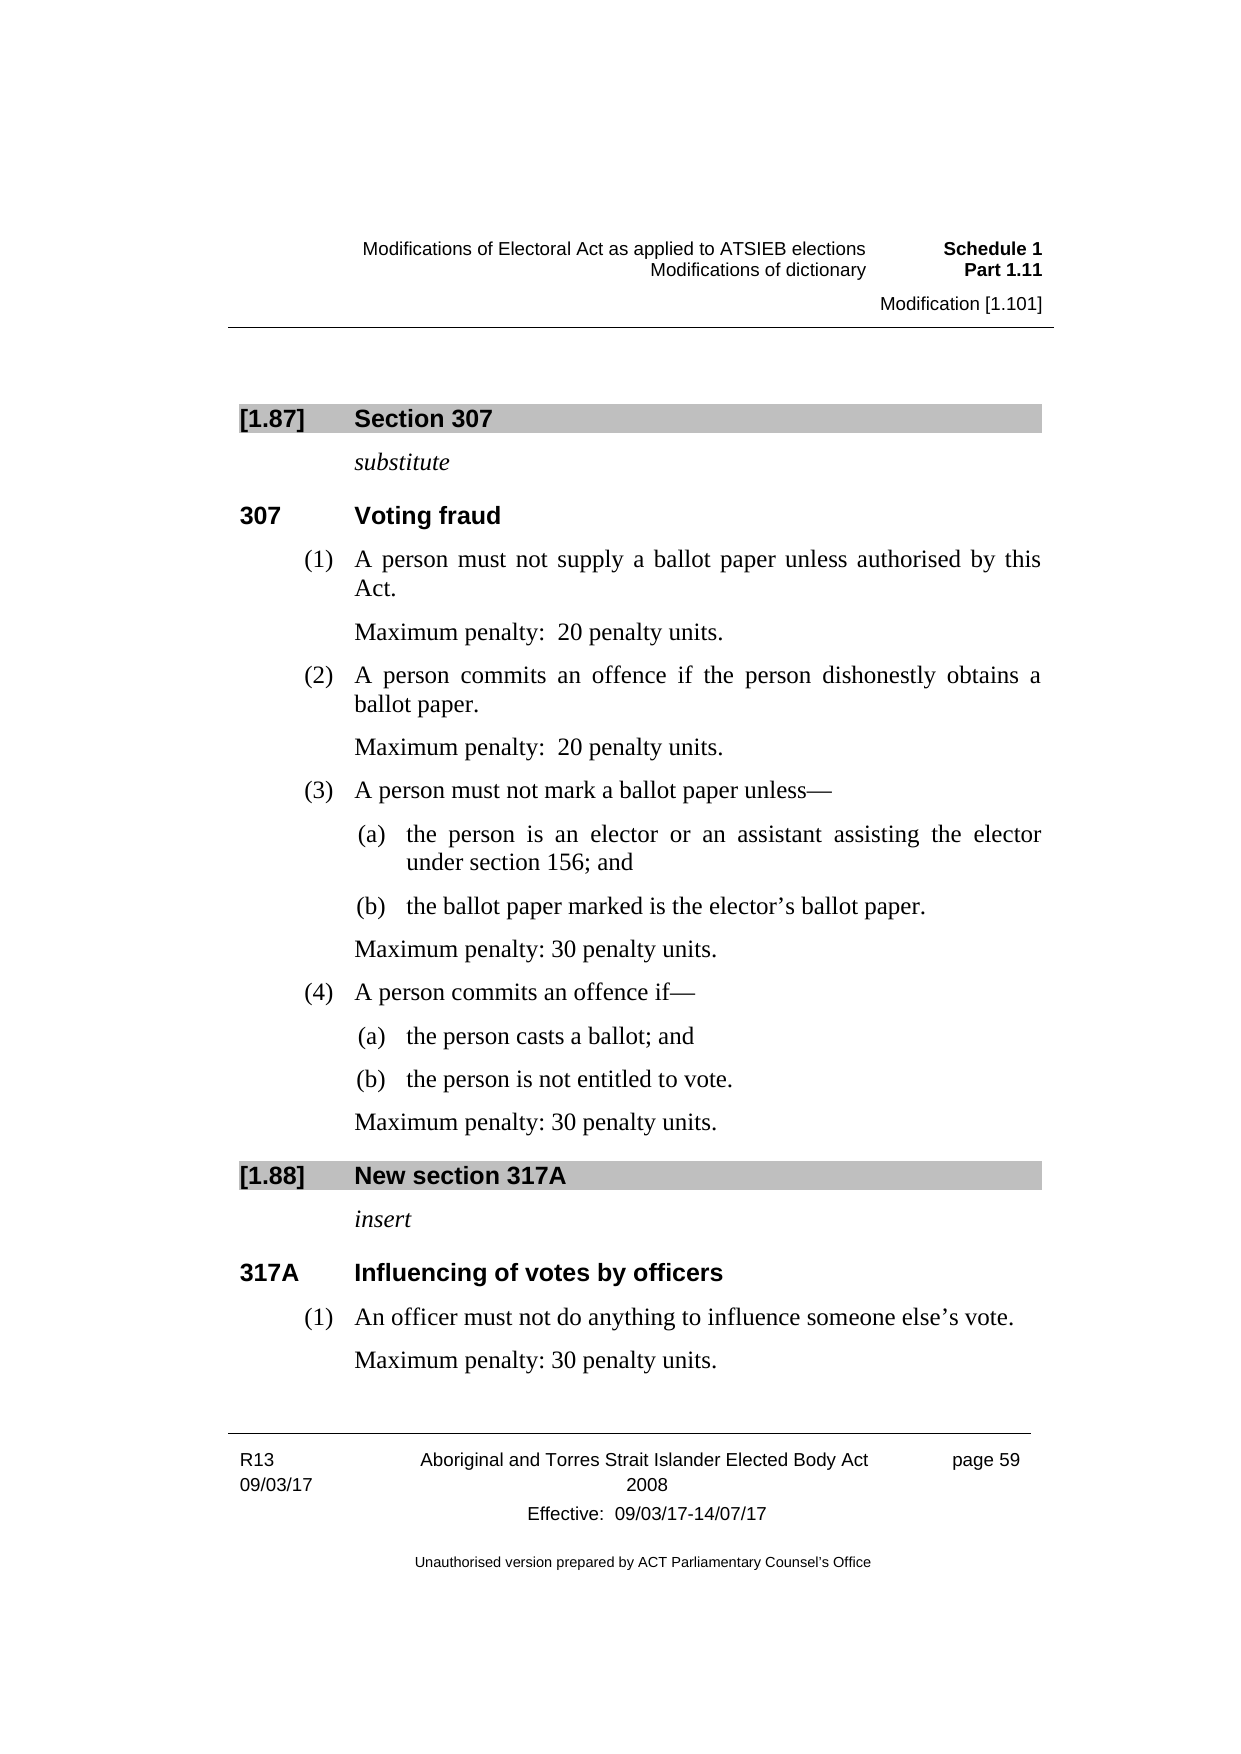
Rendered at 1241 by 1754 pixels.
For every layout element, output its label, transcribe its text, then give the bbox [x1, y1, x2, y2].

text Maximum penalty: 20 penalty units. [354, 617, 1042, 645]
text [1.88] New section 317A [239, 1161, 1042, 1190]
text (b) the ballot paper marked is the elector’s ballot paper. [239, 891, 1042, 919]
text (4) A person commits an offence if— [239, 977, 1042, 1006]
text (a) the person casts a ballot; and [239, 1021, 1042, 1049]
text 307 Voting fraud [239, 501, 1042, 530]
text [1.87] Section 307 [239, 404, 1042, 433]
text substitute [354, 447, 1042, 476]
text Maximum penalty: 30 penalty units. [354, 1107, 1042, 1136]
text (2) A person commits an offence if the person dishonestly obtains a ballot paper. [239, 660, 1042, 717]
text (a) the person is an elector or an assistant assisting the elector under section 156; and [239, 819, 1042, 876]
text (3) A person must not mark a ballot paper unless— [239, 775, 1042, 804]
text insert [354, 1204, 1042, 1233]
text (b) the person is not entitled to vote. [239, 1064, 1042, 1093]
text Maximum penalty: 20 penalty units. [354, 732, 1042, 761]
text Maximum penalty: 30 penalty units. [354, 934, 1042, 963]
text 317A Influencing of votes by officers [239, 1258, 1042, 1287]
text (1) An officer must not do anything to influence someone else’s vote. [239, 1302, 1042, 1330]
text (1) A person must not supply a ballot paper unless authorised by this Act. [239, 544, 1042, 602]
text Maximum penalty: 30 penalty units. [354, 1345, 1042, 1374]
